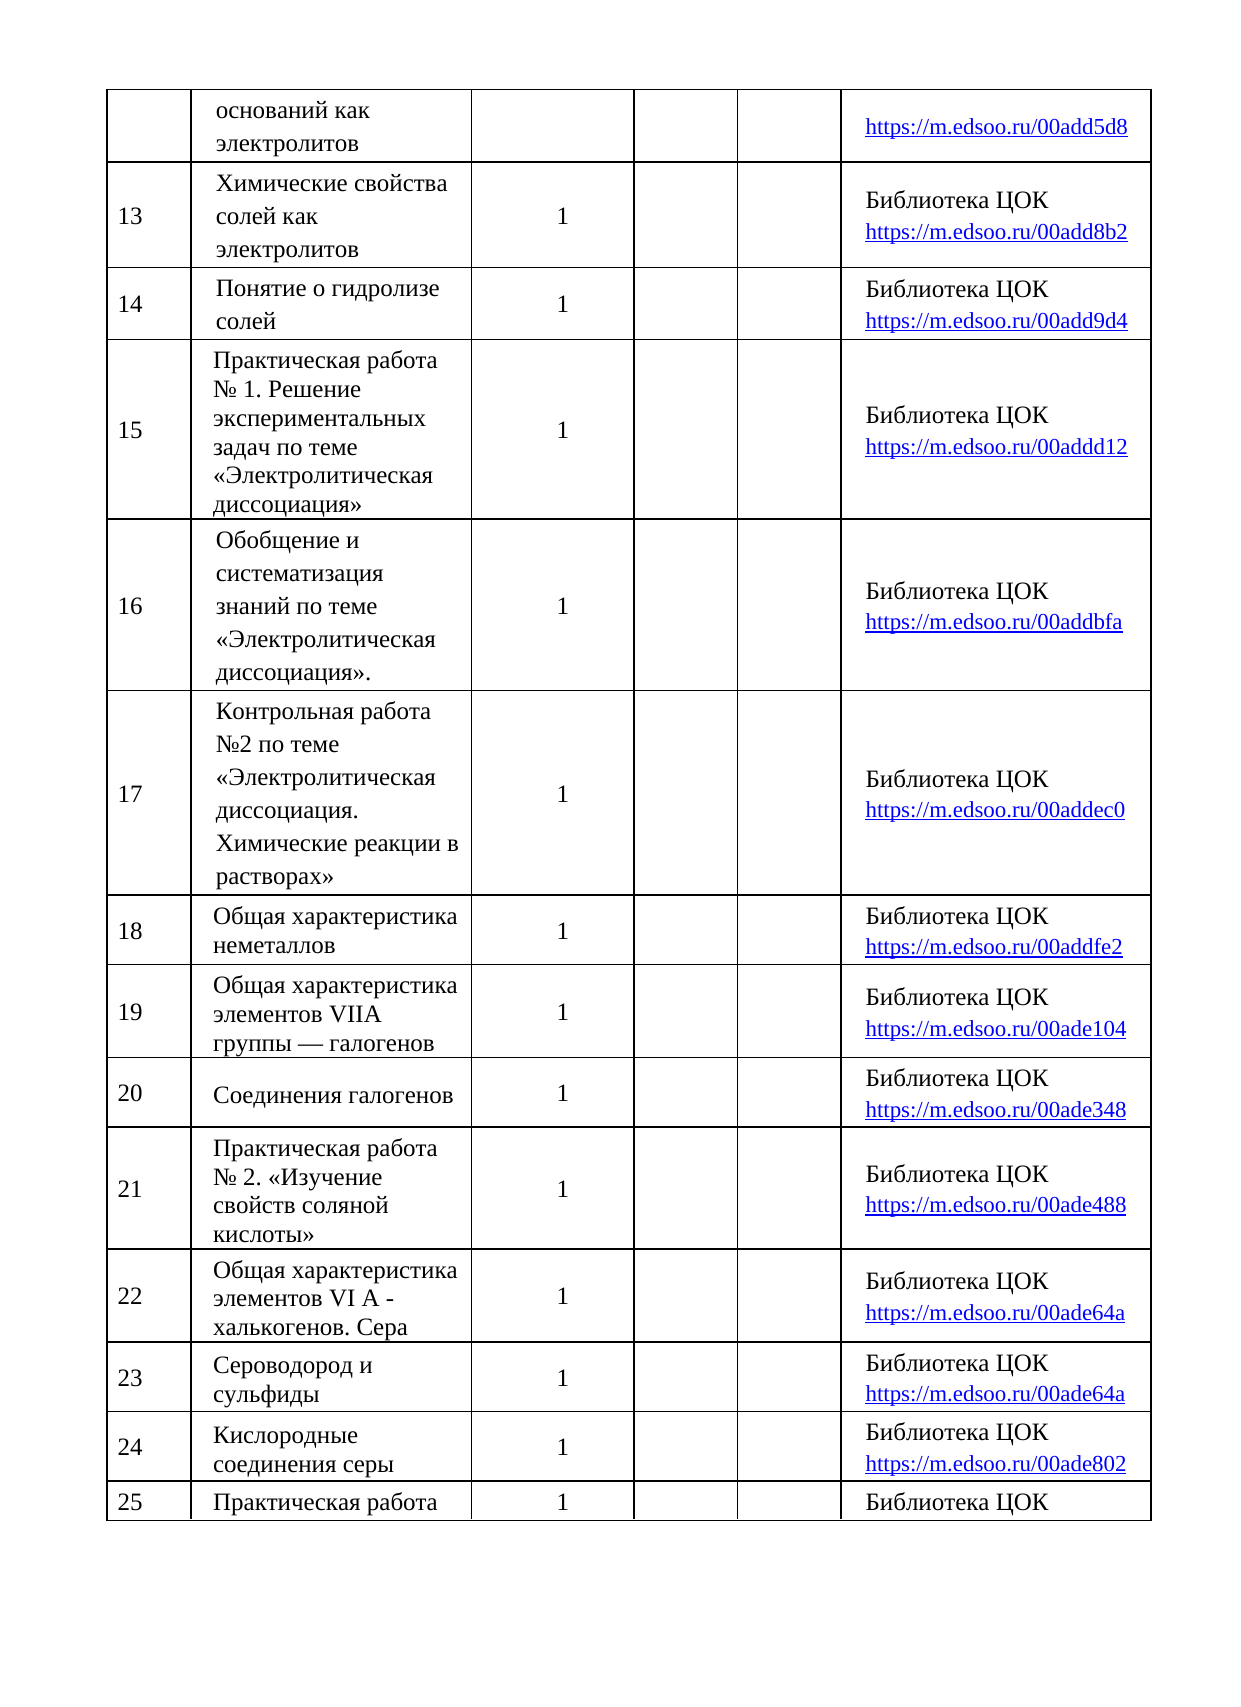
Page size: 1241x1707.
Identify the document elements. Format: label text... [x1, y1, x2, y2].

table_cell 21 [108, 1128, 190, 1248]
table_cell 1 [472, 163, 633, 266]
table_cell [192, 90, 471, 161]
table_cell Библиотека ЦОК https://m.edsoo.ru/00addfe2 [842, 896, 1150, 963]
table_cell Кислородные соединения серы [192, 1412, 471, 1480]
table_cell 1 [472, 1412, 633, 1480]
table_cell Библиотека ЦОК https://m.edsoo.ru/00addec0 [842, 691, 1150, 894]
table_cell 25 [108, 1482, 190, 1519]
table_cell [738, 691, 840, 894]
table_cell 12 [108, 90, 190, 161]
table_cell Библиотека ЦОК https://m.edsoo.ru/00ade802 [842, 1412, 1150, 1480]
table_cell 16 [108, 520, 190, 689]
table_cell Практическая работа № 1. Решение экспериментальных задач по теме «Электролитическая диссоциация» [192, 340, 471, 518]
table_cell 22 [108, 1250, 190, 1341]
table_cell 1 [472, 1343, 633, 1411]
table_cell Сероводород и сульфиды [192, 1343, 471, 1411]
table_cell [738, 1250, 840, 1341]
table_cell [635, 340, 737, 518]
table_cell [635, 1250, 737, 1341]
table_cell 1 [472, 691, 633, 894]
table_cell Библиотека ЦОК https://m.edsoo.ru/00ade104 [842, 965, 1150, 1057]
table_cell Соединения галогенов [192, 1058, 471, 1126]
table_cell 13 [108, 163, 190, 266]
table_cell [635, 1058, 737, 1126]
table_cell [738, 1343, 840, 1411]
table_cell 1 [472, 268, 633, 339]
table_cell [635, 691, 737, 894]
table_cell [635, 1128, 737, 1248]
table_cell 1 [472, 90, 633, 161]
table_cell 1 [472, 340, 633, 518]
table_cell Библиотека ЦОК https://m.edsoo.ru/00add9d4 [842, 268, 1150, 339]
table_cell 20 [108, 1058, 190, 1126]
table_cell Библиотека ЦОК https://m.edsoo.ru/00ade64a [842, 1250, 1150, 1341]
table_cell Практическая работа № 2. «Изучение свойств соляной кислоты» [192, 1128, 471, 1248]
table_cell [738, 268, 840, 339]
table_cell 1 [472, 520, 633, 689]
table_cell [738, 1482, 840, 1519]
table_cell 1 [472, 1250, 633, 1341]
table_cell Контрольная работа №2 по теме «Электролитическая диссоциация. Химические реакции в растворах» [192, 691, 471, 894]
table_cell [635, 896, 737, 963]
table_cell Библиотека ЦОК https://m.edsoo.ru/00add8b2 [842, 163, 1150, 266]
table_cell 14 [108, 268, 190, 339]
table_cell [842, 90, 1150, 161]
table_cell [738, 90, 840, 161]
table_cell [738, 340, 840, 518]
table_cell [635, 268, 737, 339]
table_cell [738, 1058, 840, 1126]
table_cell 24 [108, 1412, 190, 1480]
table_cell Библиотека ЦОК https://m.edsoo.ru/00ade64a [842, 1343, 1150, 1411]
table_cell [192, 1482, 471, 1519]
table_cell [635, 1343, 737, 1411]
table_cell [635, 90, 737, 161]
table_cell 23 [108, 1343, 190, 1411]
table_cell 17 [108, 691, 190, 894]
table_cell Общая характеристика элементов VI А - халькогенов. Сера [192, 1250, 471, 1341]
table_cell Понятие о гидролизе солей [192, 268, 471, 339]
table_cell 18 [108, 896, 190, 963]
table_cell [738, 896, 840, 963]
table_cell 1 [472, 1058, 633, 1126]
table_cell 19 [108, 965, 190, 1057]
table_cell 1 [472, 1482, 633, 1519]
table_cell Обобщение и систематизация знаний по теме «Электролитическая диссоциация». [192, 520, 471, 689]
table_cell [738, 163, 840, 266]
table_cell [738, 1128, 840, 1248]
table_cell Библиотека ЦОК https://m.edsoo.ru/00addd12 [842, 340, 1150, 518]
table_cell 15 [108, 340, 190, 518]
table_cell [738, 1412, 840, 1480]
table_cell [635, 520, 737, 689]
table_cell [635, 1482, 737, 1519]
table_cell [635, 163, 737, 266]
table_cell Библиотека ЦОК https://m.edsoo.ru/00ade488 [842, 1128, 1150, 1248]
table_cell 1 [472, 1128, 633, 1248]
table_cell [738, 965, 840, 1057]
table_cell 1 [472, 965, 633, 1057]
table_cell [635, 1412, 737, 1480]
table_cell [738, 520, 840, 689]
table_cell Общая характеристика элементов VIIA группы — галогенов [192, 965, 471, 1057]
table_cell 1 [472, 896, 633, 963]
table_cell [635, 965, 737, 1057]
table_cell Библиотека ЦОК https://m.edsoo.ru/00ade348 [842, 1058, 1150, 1126]
table_cell Общая характеристика неметаллов [192, 896, 471, 963]
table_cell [842, 1482, 1150, 1519]
table_cell Библиотека ЦОК https://m.edsoo.ru/00addbfa [842, 520, 1150, 689]
table_cell Химические свойства солей как электролитов [192, 163, 471, 266]
